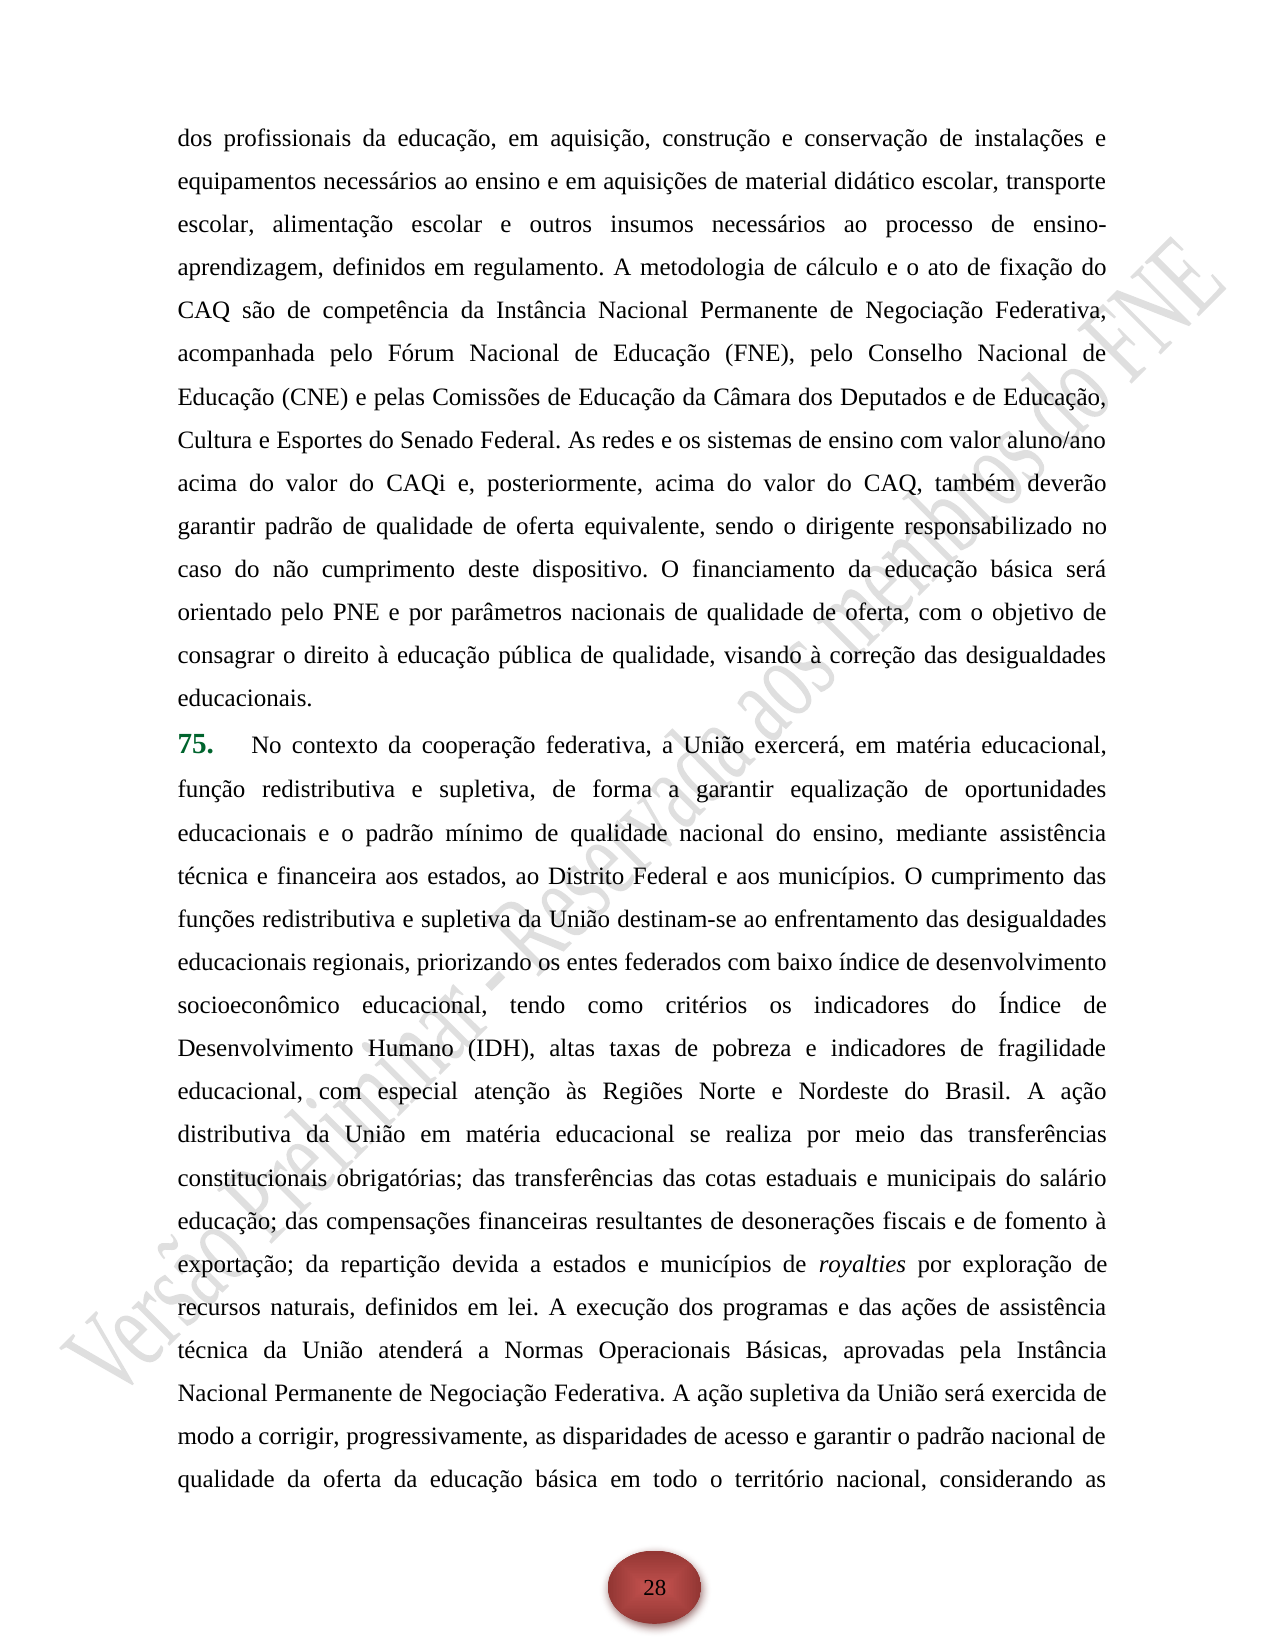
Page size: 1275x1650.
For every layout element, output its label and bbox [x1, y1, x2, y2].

list [177, 727, 1107, 1493]
list [177, 123, 1107, 712]
